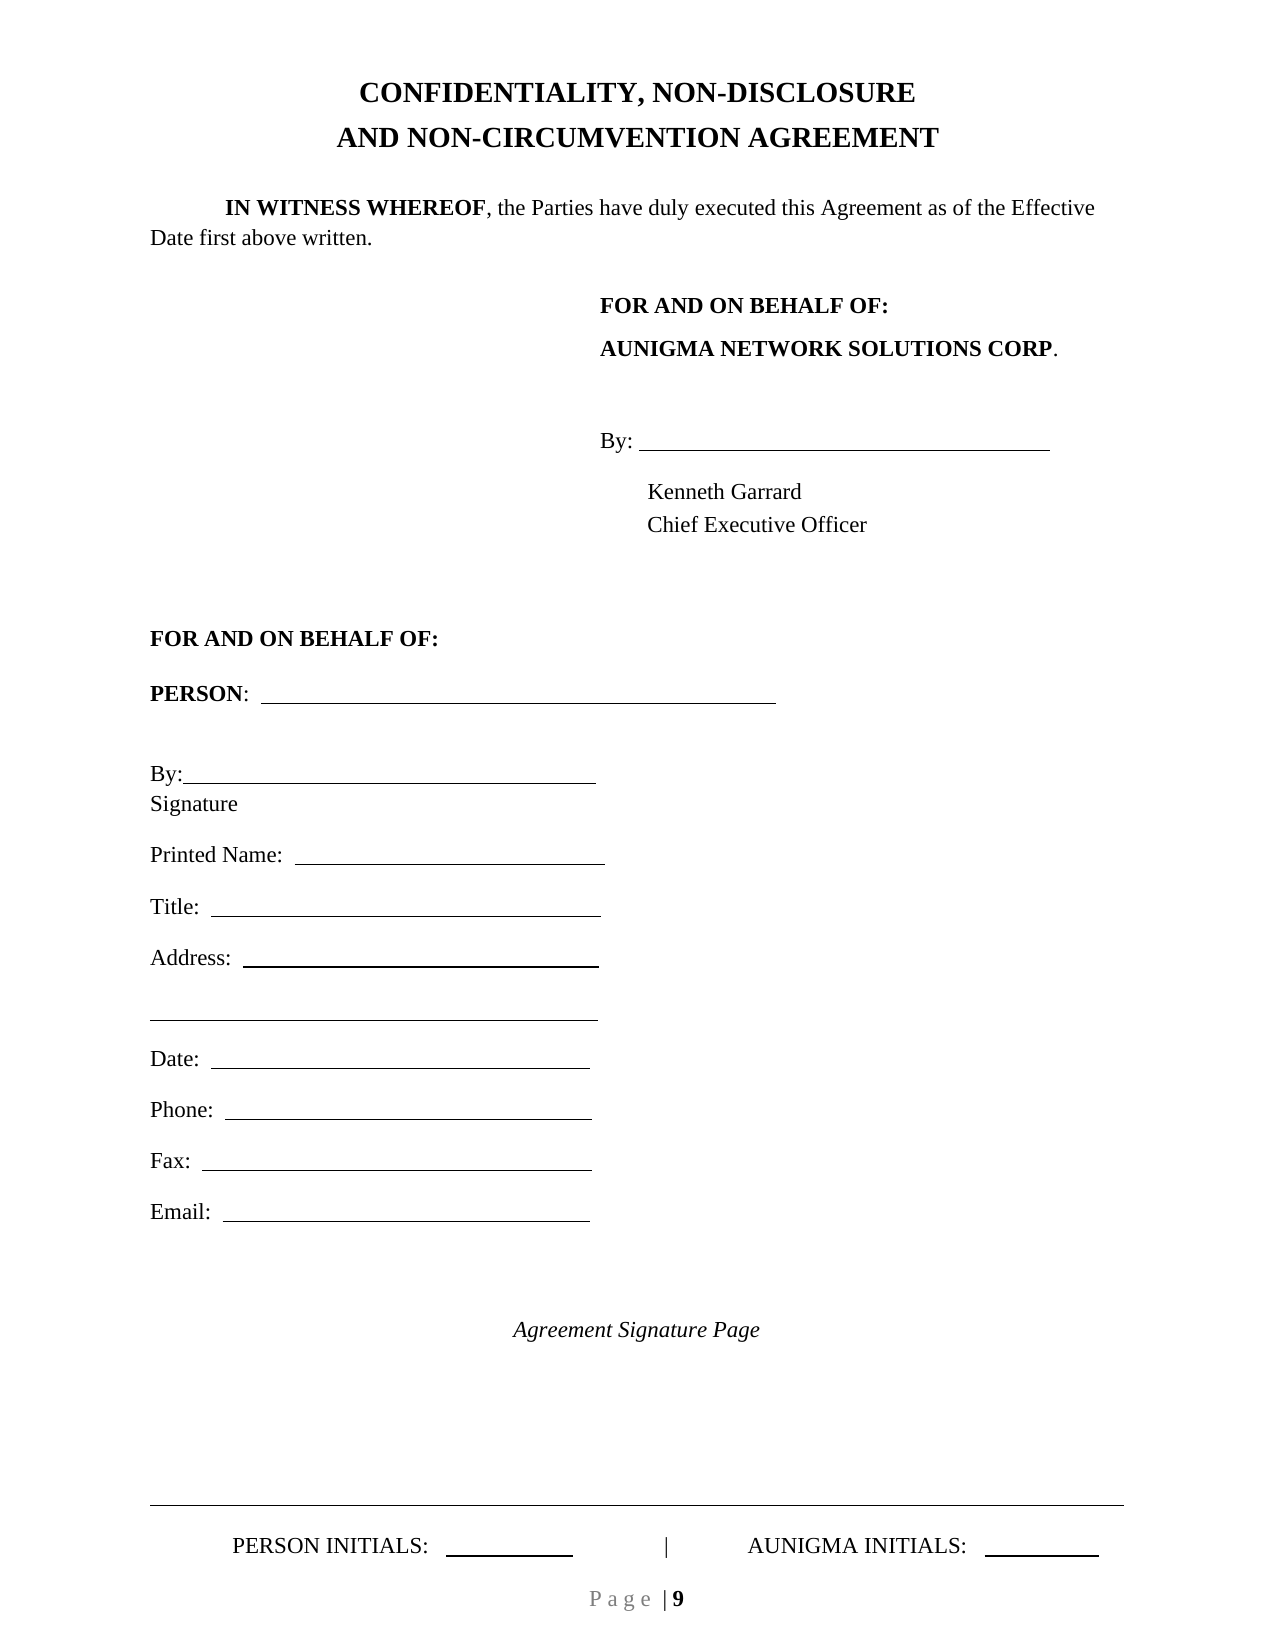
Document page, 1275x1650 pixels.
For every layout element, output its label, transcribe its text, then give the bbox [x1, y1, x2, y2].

text Chief Executive Officer [647, 511, 1137, 537]
text IN WITNESS WHEREOF, the Parties have duly executed this Agreement as of the Effective Date first above written. [150, 194, 1137, 251]
subtitle FOR AND ON BEHALF OF: [600, 292, 1137, 319]
text Fax: [150, 1147, 1137, 1173]
text Date: [150, 1045, 1137, 1071]
text PERSON: [150, 680, 1137, 707]
text Kenneth Garrard [512, 478, 937, 504]
text Agreement Signature Page [471, 1316, 804, 1342]
text Printed Name: [150, 841, 1137, 868]
text By: [600, 427, 1137, 453]
text Title: [150, 893, 1137, 919]
text Phone: [150, 1096, 1137, 1122]
text AUNIGMA NETWORK SOLUTIONS CORP. [600, 335, 1137, 361]
subtitle FOR AND ON BEHALF OF: [150, 625, 1137, 652]
text Address: [150, 944, 1137, 970]
text By: Signature [150, 760, 596, 817]
text Email: [150, 1198, 1137, 1224]
